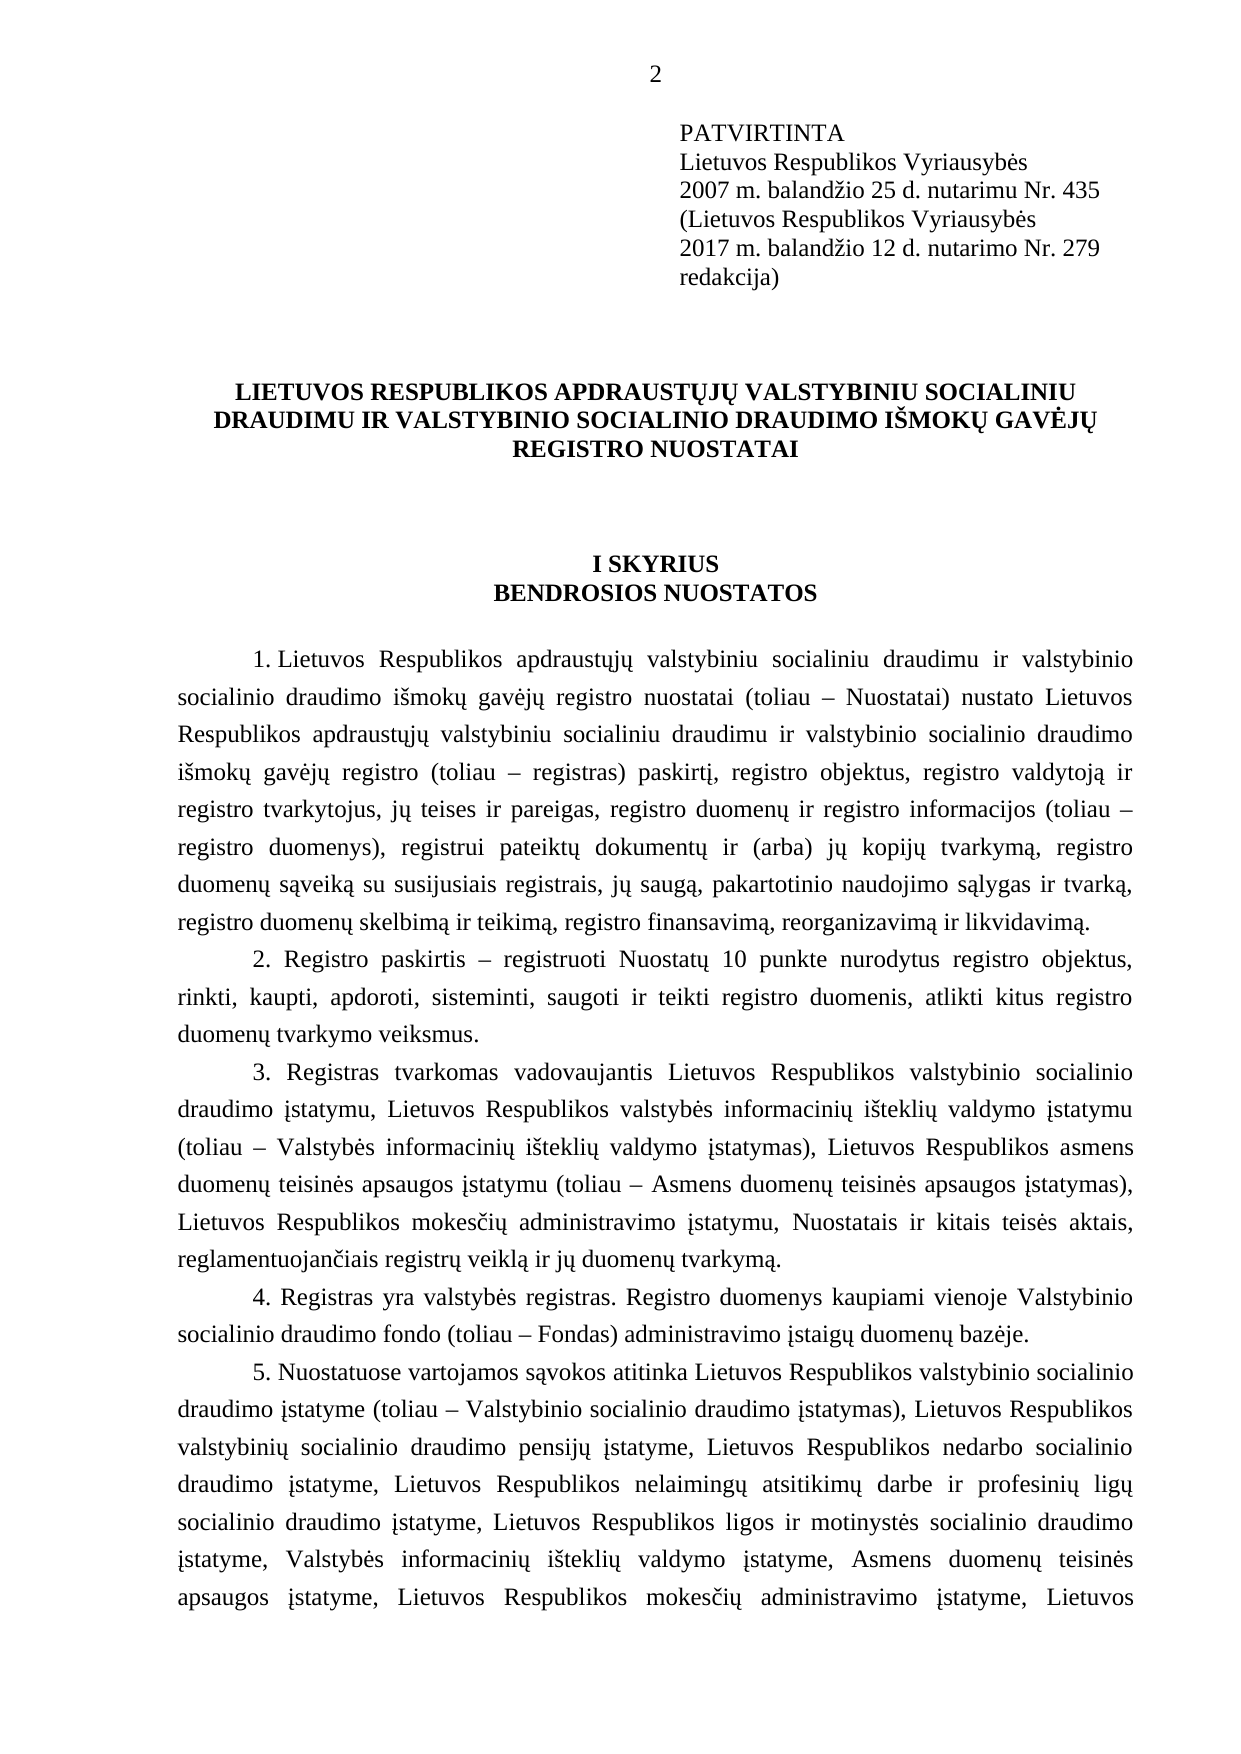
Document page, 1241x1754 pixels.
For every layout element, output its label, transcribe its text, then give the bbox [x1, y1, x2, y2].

text BENDROSIOS NUOSTATOS [177, 578, 1134, 607]
text 2. Registro paskirtis – registruoti Nuostatų 10 punkte nurodytus registro objektus, rinkti, kaupti, apdoroti, sisteminti, saugoti ir teikti registro duomenis, atlikti kitus registro duomenų tvarkymo veiksmus. [177, 936, 1134, 1048]
text PATVIRTINTA Lietuvos Respublikos Vyriausybės 2007 m. balandžio 25 d. nutarimu Nr. 435 (Lietuvos Respublikos Vyriausybės 2017 m. balandžio 12 d. nutarimo Nr. 279 redakcija) [679, 118, 1134, 291]
text I SKYRIUS [177, 549, 1134, 578]
text 4. Registras yra valstybės registras. Registro duomenys kaupiami vienoje Valstybinio socialinio draudimo fondo (toliau – Fondas) administravimo įstaigų duomenų bazėje. [177, 1273, 1134, 1348]
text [177, 1348, 1134, 1611]
text LIETUVOS RESPUBLIKOS APDRAUSTŲJŲ VALSTYBINIU SOCIALINIU DRAUDIMU IR VALSTYBINIO SOCIALINIO DRAUDIMO IŠMOKŲ GAVĖJŲ REGISTRO NUOSTATAI [177, 377, 1134, 463]
text 1. Lietuvos Respublikos apdraustųjų valstybiniu socialiniu draudimu ir valstybinio socialinio draudimo išmokų gavėjų registro nuostatai (toliau – Nuostatai) nustato Lietuvos Respublikos apdraustųjų valstybiniu socialiniu draudimu ir valstybinio socialinio draudimo išmokų gavėjų registro (toliau – registras) paskirtį, registro objektus, registro valdytoją ir registro tvarkytojus, jų teises ir pareigas, registro duomenų ir registro informacijos (toliau – registro duomenys), registrui pateiktų dokumentų ir (arba) jų kopijų tvarkymą, registro duomenų sąveiką su susijusiais registrais, jų saugą, pakartotinio naudojimo sąlygas ir tvarką, registro duomenų skelbimą ir teikimą, registro finansavimą, reorganizavimą ir likvidavimą. [177, 636, 1134, 936]
text 3. Registras tvarkomas vadovaujantis Lietuvos Respublikos valstybinio socialinio draudimo įstatymu, Lietuvos Respublikos valstybės informacinių išteklių valdymo įstatymu (toliau – Valstybės informacinių išteklių valdymo įstatymas), Lietuvos Respublikos asmens duomenų teisinės apsaugos įstatymu (toliau – Asmens duomenų teisinės apsaugos įstatymas), Lietuvos Respublikos mokesčių administravimo įstatymu, Nuostatais ir kitais teisės aktais, reglamentuojančiais registrų veiklą ir jų duomenų tvarkymą. [177, 1048, 1134, 1273]
